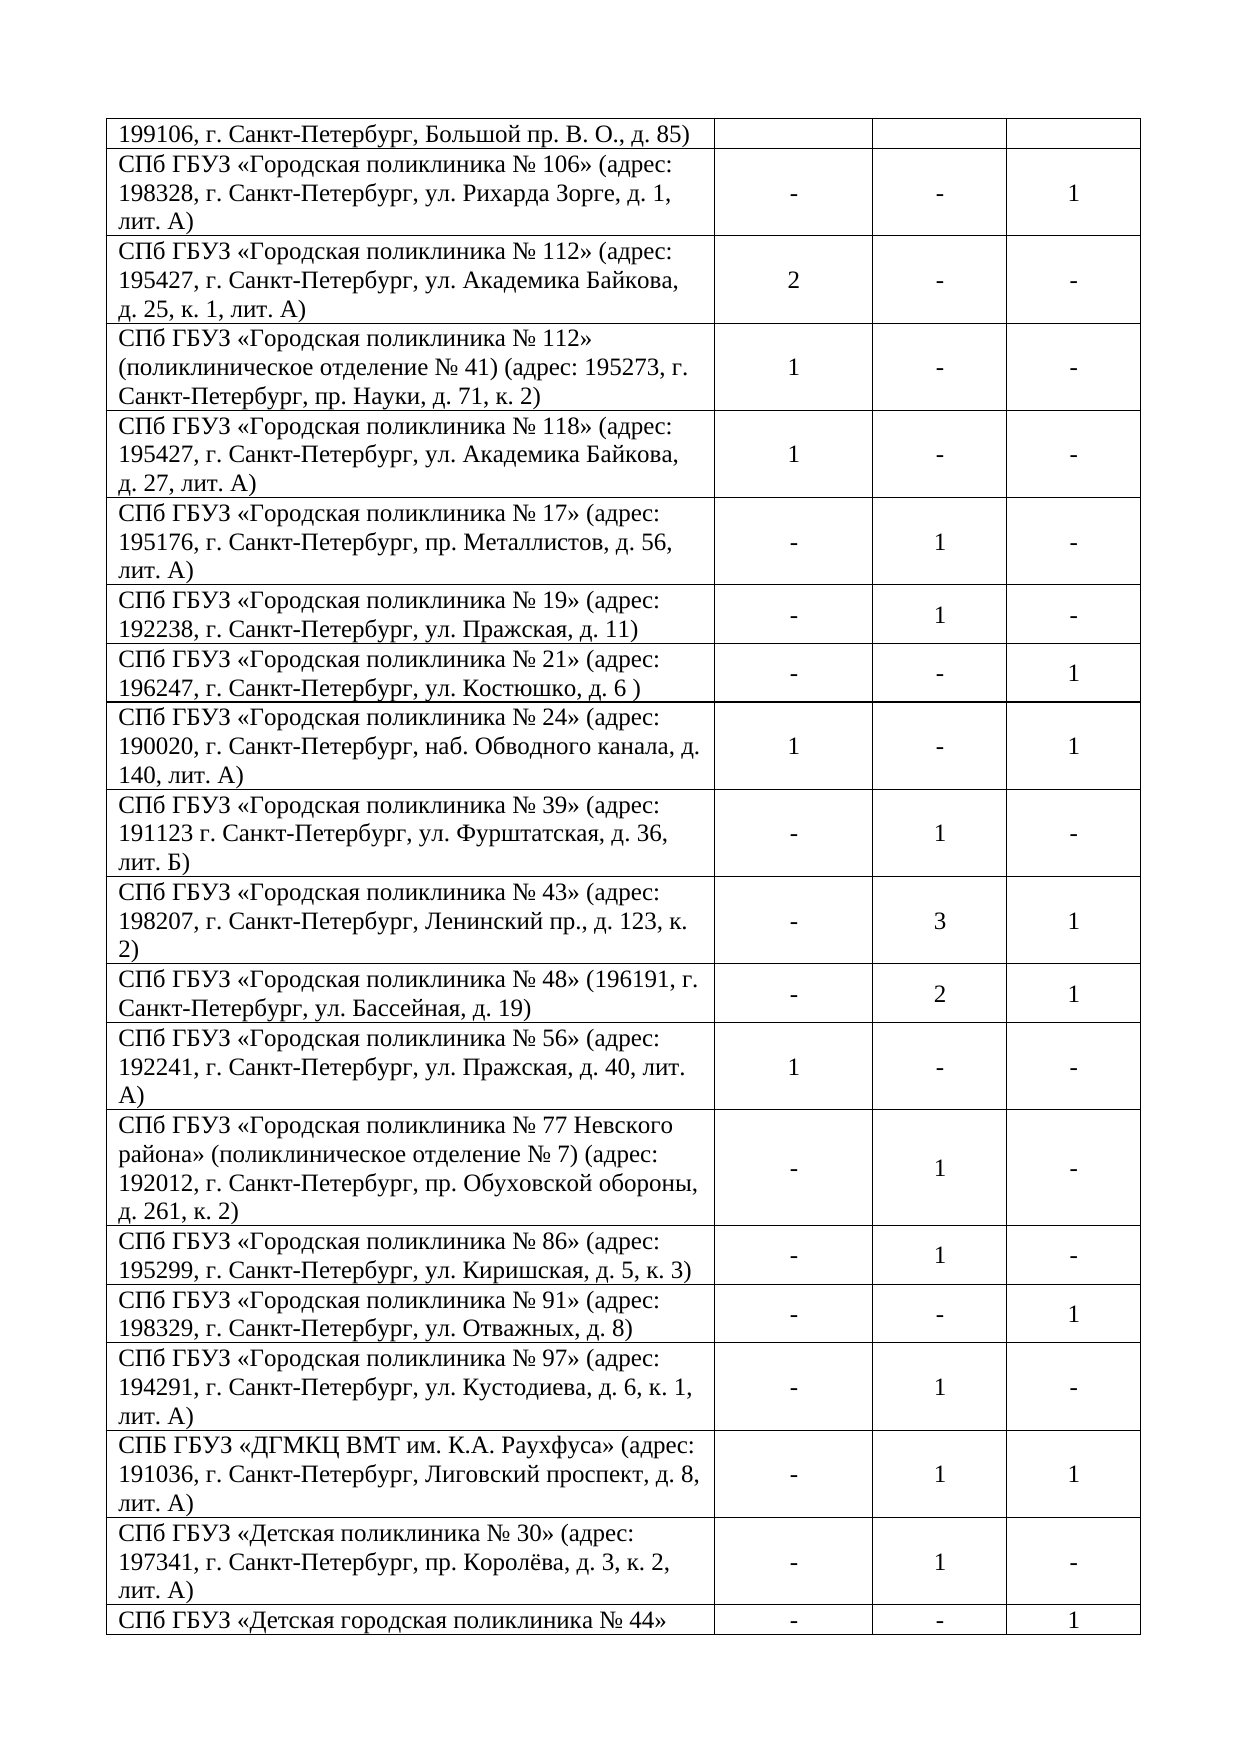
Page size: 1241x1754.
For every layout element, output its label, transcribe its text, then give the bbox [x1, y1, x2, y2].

table_cell 1 [873, 585, 1006, 643]
table_cell - [715, 585, 872, 643]
table_cell СПб ГБУЗ «Городская поликлиника № 24» (адрес: 190020, г. Санкт-Петербург, наб. Обводного канала, д. 140, лит. А) [107, 703, 714, 789]
table_cell - [873, 703, 1006, 789]
table_cell - [873, 149, 1006, 235]
table_cell 2 [873, 964, 1006, 1022]
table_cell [107, 119, 714, 148]
table_cell 1 [1007, 1431, 1140, 1517]
table_cell СПб ГБУЗ «Городская поликлиника № 112» (поликлиническое отделение № 41) (адрес: 195273, г. Санкт-Петербург, пр. Науки, д. 71, к. 2) [107, 324, 714, 410]
table_cell - [873, 411, 1006, 497]
table_cell 1 [1007, 703, 1140, 789]
table_cell СПб ГБУЗ «Городская поликлиника № 48» (196191, г. Санкт-Петербург, ул. Бассейная, д. 19) [107, 964, 714, 1022]
table_cell - [1007, 1110, 1140, 1225]
table_cell 1 [1007, 119, 1140, 148]
table_cell - [715, 1285, 872, 1342]
table_cell СПб ГБУЗ «Городская поликлиника № 118» (адрес: 195427, г. Санкт-Петербург, ул. Академика Байкова, д. 27, лит. А) [107, 411, 714, 497]
table_cell СПб ГБУЗ «Городская поликлиника № 17» (адрес: 195176, г. Санкт-Петербург, пр. Металлистов, д. 56, лит. А) [107, 498, 714, 584]
table_cell 1 [715, 324, 872, 410]
table_cell - [715, 644, 872, 701]
table_cell СПб ГБУЗ «Городская поликлиника № 77 Невского района» (поликлиническое отделение № 7) (адрес: 192012, г. Санкт-Петербург, пр. Обуховской обороны, д. 261, к. 2) [107, 1110, 714, 1225]
table_cell СПб ГБУЗ «Городская поликлиника № 97» (адрес: 194291, г. Санкт-Петербург, ул. Кустодиева, д. 6, к. 1, лит. А) [107, 1343, 714, 1429]
table_cell - [1007, 1343, 1140, 1429]
table_cell - [1007, 1226, 1140, 1284]
table_cell 3 [873, 877, 1006, 963]
table_cell - [873, 1023, 1006, 1109]
table_cell СПБ ГБУЗ «ДГМКЦ ВМТ им. К.А. Раухфуса» (адрес: 191036, г. Санкт-Петербург, Лиговский проспект, д. 8, лит. А) [107, 1431, 714, 1517]
table_cell - [1007, 790, 1140, 876]
table_cell - [1007, 324, 1140, 410]
table_cell - [873, 644, 1006, 701]
table_cell - [1007, 585, 1140, 643]
table_cell 1 [873, 1343, 1006, 1429]
table_cell 1 [715, 703, 872, 789]
table_cell 1 [873, 790, 1006, 876]
table_cell - [715, 1431, 872, 1517]
table_cell - [715, 877, 872, 963]
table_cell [107, 1605, 714, 1634]
table_cell - [1007, 236, 1140, 322]
table_cell 1 [1007, 877, 1140, 963]
table_cell 1 [1007, 644, 1140, 701]
table_cell - [873, 119, 1006, 148]
table_cell СПб ГБУЗ «Городская поликлиника № 86» (адрес: 195299, г. Санкт-Петербург, ул. Киришская, д. 5, к. 3) [107, 1226, 714, 1284]
table_cell СПб ГБУЗ «Городская поликлиника № 56» (адрес: 192241, г. Санкт-Петербург, ул. Пражская, д. 40, лит. А) [107, 1023, 714, 1109]
table_cell - [715, 1343, 872, 1429]
table_cell - [1007, 1023, 1140, 1109]
table_cell СПб ГБУЗ «Городская поликлиника № 19» (адрес: 192238, г. Санкт-Петербург, ул. Пражская, д. 11) [107, 585, 714, 643]
table_cell СПб ГБУЗ «Городская поликлиника № 112» (адрес: 195427, г. Санкт-Петербург, ул. Академика Байкова, д. 25, к. 1, лит. А) [107, 236, 714, 322]
table_cell 1 [1007, 1605, 1140, 1634]
table_cell - [873, 236, 1006, 322]
table_cell СПб ГБУЗ «Детская поликлиника № 30» (адрес: 197341, г. Санкт-Петербург, пр. Королёва, д. 3, к. 2, лит. А) [107, 1518, 714, 1604]
table_cell - [1007, 1518, 1140, 1604]
table_cell 1 [873, 1226, 1006, 1284]
table_cell - [1007, 498, 1140, 584]
table_cell - [873, 1285, 1006, 1342]
table_cell - [715, 149, 872, 235]
table_cell 1 [1007, 1285, 1140, 1342]
table_cell 1 [873, 1110, 1006, 1225]
table_cell СПб ГБУЗ «Городская поликлиника № 21» (адрес: 196247, г. Санкт-Петербург, ул. Костюшко, д. 6 ) [107, 644, 714, 701]
table_cell - [715, 964, 872, 1022]
table_cell - [715, 119, 872, 148]
table_cell 1 [715, 1023, 872, 1109]
table_cell 1 [1007, 149, 1140, 235]
table_cell 2 [715, 236, 872, 322]
table_cell - [715, 1518, 872, 1604]
table_cell - [715, 1226, 872, 1284]
table_cell СПб ГБУЗ «Городская поликлиника № 106» (адрес: 198328, г. Санкт-Петербург, ул. Рихарда Зорге, д. 1, лит. А) [107, 149, 714, 235]
table_cell - [715, 790, 872, 876]
table_cell СПб ГБУЗ «Городская поликлиника № 43» (адрес: 198207, г. Санкт-Петербург, Ленинский пр., д. 123, к. 2) [107, 877, 714, 963]
table_cell СПб ГБУЗ «Городская поликлиника № 91» (адрес: 198329, г. Санкт-Петербург, ул. Отважных, д. 8) [107, 1285, 714, 1342]
table_cell 1 [715, 411, 872, 497]
table_cell 1 [873, 498, 1006, 584]
table_cell - [715, 1605, 872, 1634]
table_cell - [715, 1110, 872, 1225]
table_cell 1 [1007, 964, 1140, 1022]
table_cell СПб ГБУЗ «Городская поликлиника № 39» (адрес: 191123 г. Санкт-Петербург, ул. Фурштатская, д. 36, лит. Б) [107, 790, 714, 876]
table_cell - [1007, 411, 1140, 497]
table_cell - [873, 324, 1006, 410]
table_cell - [873, 1605, 1006, 1634]
table_cell 1 [873, 1518, 1006, 1604]
table_cell 1 [873, 1431, 1006, 1517]
table_cell - [715, 498, 872, 584]
